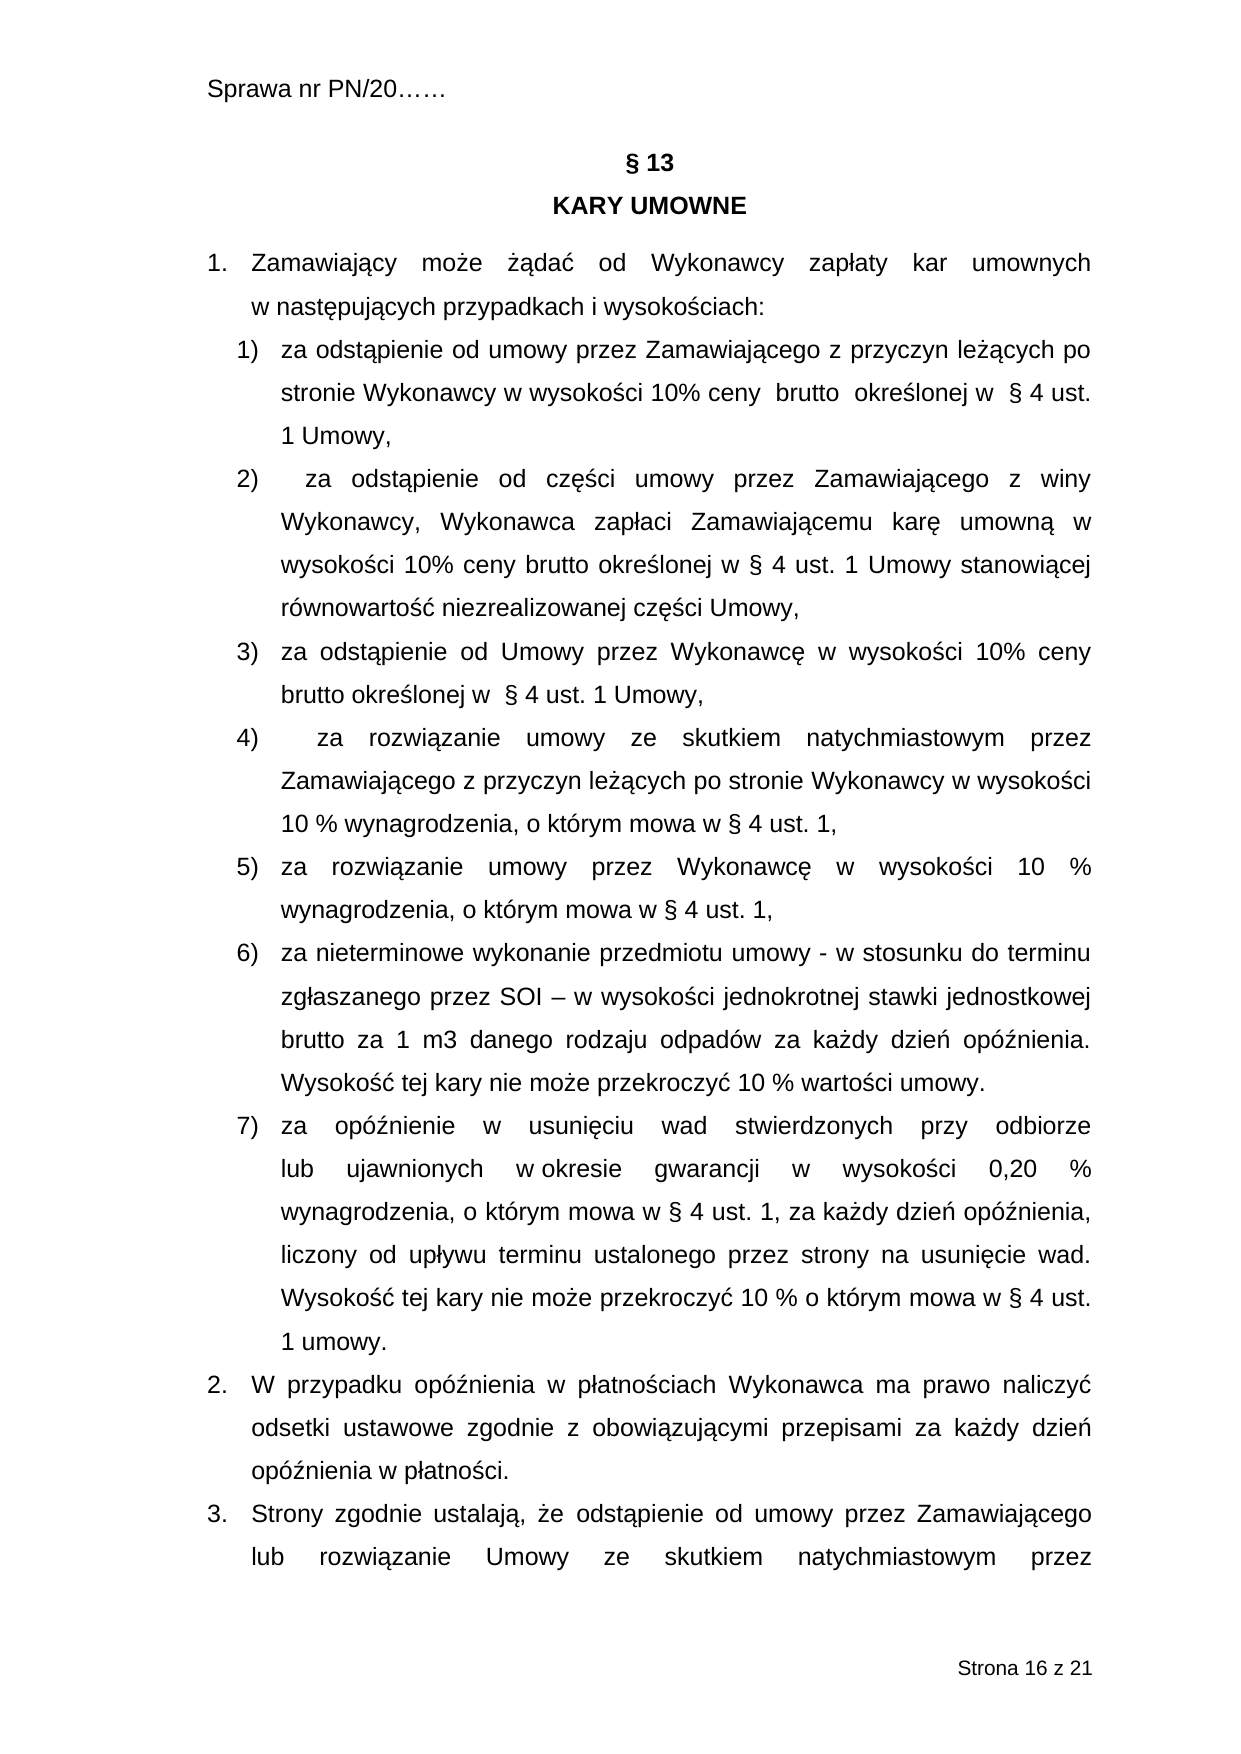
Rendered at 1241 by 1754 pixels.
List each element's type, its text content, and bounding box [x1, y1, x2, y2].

list Zamawiający może żądać od Wykonawcy zapłaty kar umownych w następujących przypadkach i wysokościach: [207, 248, 1092, 320]
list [207, 1499, 1092, 1571]
list W przypadku opóźnienia w płatnościach Wykonawca ma prawo naliczyć odsetki ustawowe zgodnie z obowiązującymi przepisami za każdy dzień opóźnienia w płatności. [207, 1369, 1092, 1484]
list za rozwiązanie umowy ze skutkiem natychmiastowym przez Zamawiającego z przyczyn leżących po stronie Wykonawcy w wysokości 10 % wynagrodzenia, o którym mowa w § 4 ust. 1, [236, 723, 1092, 838]
list za odstąpienie od części umowy przez Zamawiającego z winy Wykonawcy, Wykonawca zapłaci Zamawiającemu karę umowną w wysokości 10% ceny brutto określonej w § 4 ust. 1 Umowy stanowiącej równowartość niezrealizowanej części Umowy, [236, 464, 1092, 622]
list za rozwiązanie umowy przez Wykonawcę w wysokości 10 % wynagrodzenia, o którym mowa w § 4 ust. 1, [236, 852, 1092, 924]
list za odstąpienie od umowy przez Zamawiającego z przyczyn leżących po stronie Wykonawcy w wysokości 10% ceny brutto określonej w § 4 ust. 1 Umowy, [236, 334, 1092, 449]
list za opóźnienie w usunięciu wad stwierdzonych przy odbiorze lub ujawnionych w okresie gwarancji w wysokości 0,20 % wynagrodzenia, o którym mowa w § 4 ust. 1, za każdy dzień opóźnienia, liczony od upływu terminu ustalonego przez strony na usunięcie wad. Wysokość tej kary nie może przekroczyć 10 % o którym mowa w § 4 ust. 1 umowy. [236, 1111, 1092, 1355]
list za nieterminowe wykonanie przedmiotu umowy - w stosunku do terminu zgłaszanego przez SOI – w wysokości jednokrotnej stawki jednostkowej brutto za 1 m3 danego rodzaju odpadów za każdy dzień opóźnienia. Wysokość tej kary nie może przekroczyć 10 % wartości umowy. [236, 938, 1092, 1096]
text KARY UMOWNE [207, 191, 1092, 219]
text § 13 [207, 148, 1092, 176]
list za odstąpienie od Umowy przez Wykonawcę w wysokości 10% ceny brutto określonej w § 4 ust. 1 Umowy, [236, 636, 1092, 708]
